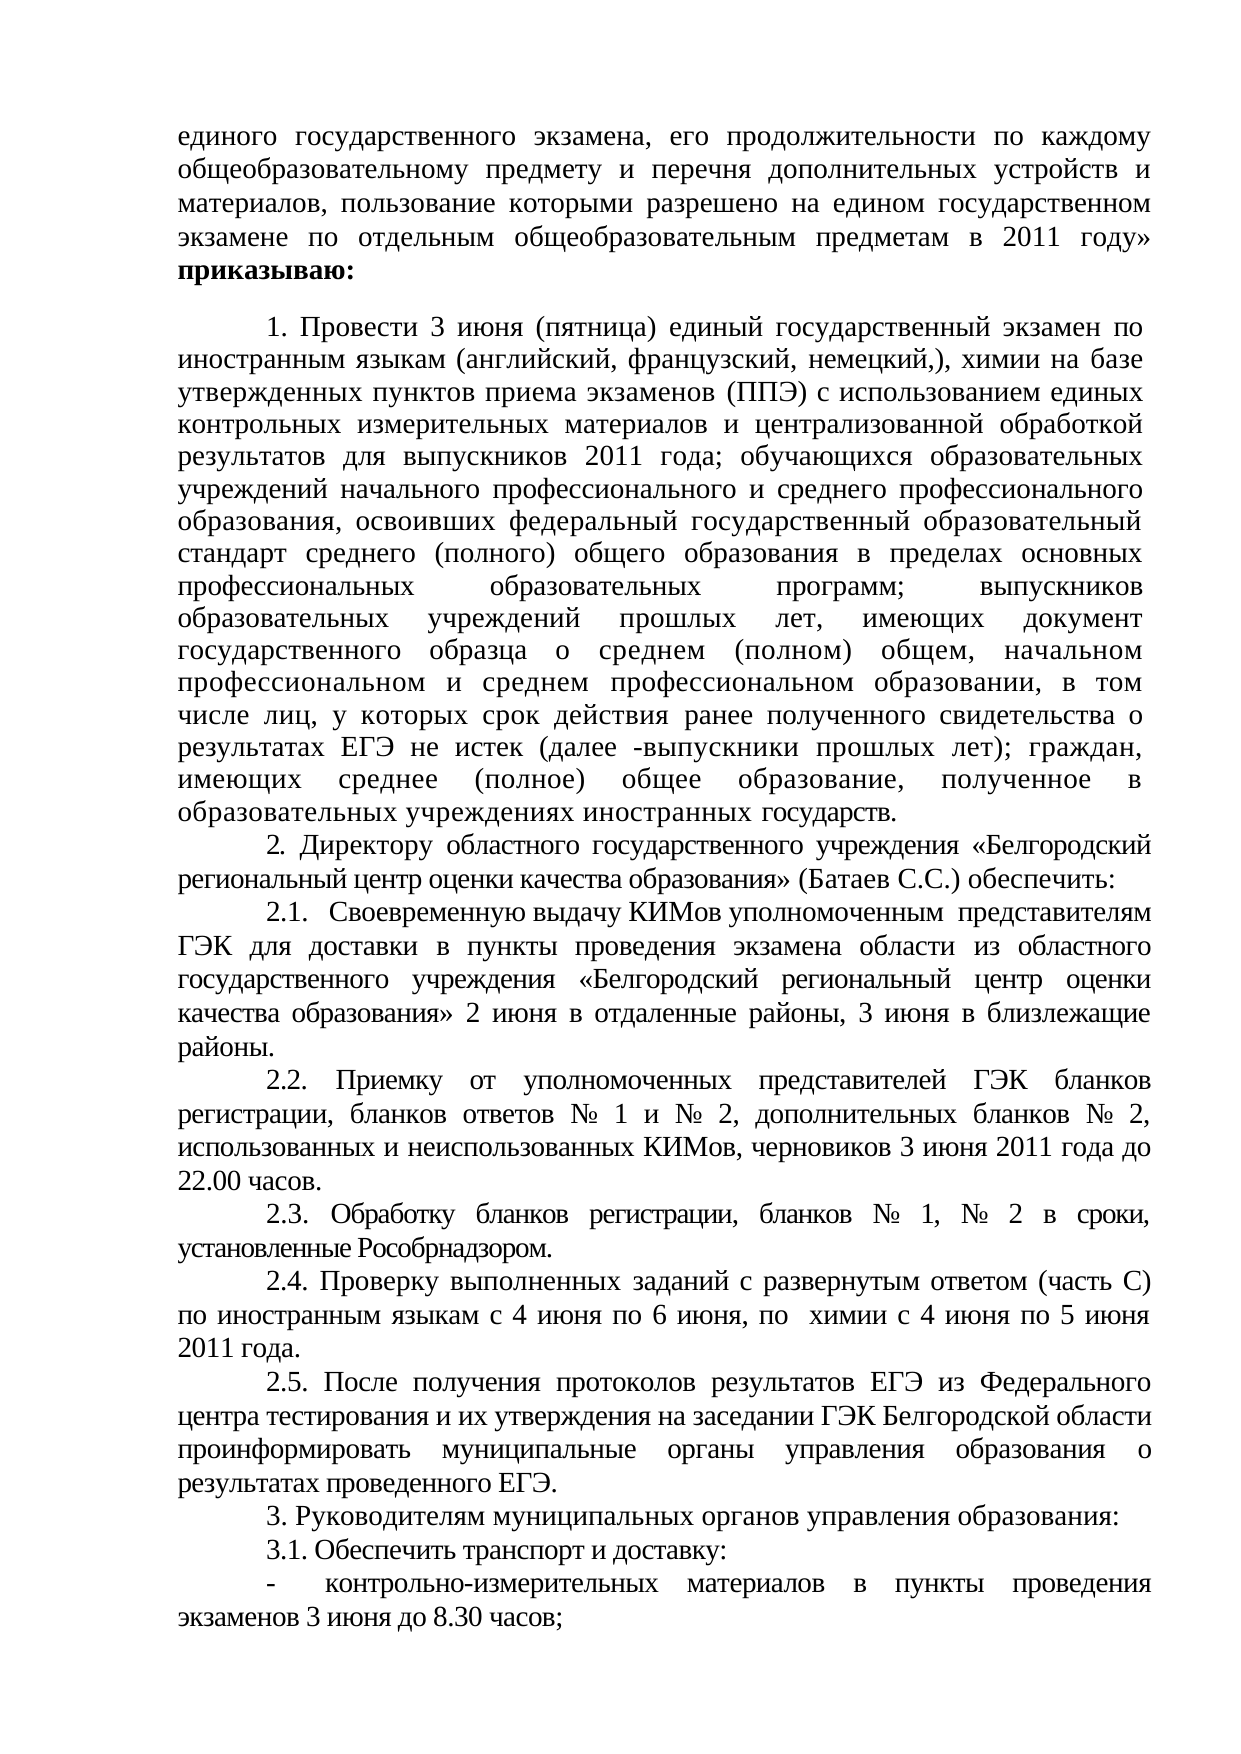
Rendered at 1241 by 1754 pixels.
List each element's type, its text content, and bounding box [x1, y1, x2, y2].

text 2.2. Приемку от уполномоченных представителей ГЭК бланков регистрации, бланков ответов № 1 и № 2, дополнительных бланков № 2, использованных и неиспользованных КИМов, черновиков 3 июня 2011 года до 22.00 часов. [177, 1062, 1152, 1196]
text 2.1. Своевременную выдачу КИМов уполномоченным представителям ГЭК для доставки в пункты проведения экзамена области из областного государственного учреждения «Белгородский региональный центр оценки качества образования» 2 июня в отдаленные районы, 3 июня в близлежащие районы. [177, 894, 1152, 1062]
text 3. Руководителям муниципальных органов управления образования: [177, 1498, 1152, 1532]
text 1. Провести 3 июня (пятница) единый государственный экзамен по иностранным языкам (английский, французский, немецкий,), химии на базе утвержденных пунктов приема экзаменов (ППЭ) с использованием единых контрольных измерительных материалов и централизованной обработкой результатов для выпускников 2011 года; обучающихся образовательных учреждений начального профессионального и среднего профессионального образования, освоивших федеральный государственный образовательный стандарт среднего (полного) общего образования в пределах основных профессиональных образовательных программ; выпускников образовательных учреждений прошлых лет, имеющих документ государственного образца о среднем (полном) общем, начальном профессиональном и среднем профессиональном образовании, в том числе лиц, у которых срок действия ранее полученного свидетельства о результатах ЕГЭ не истек (далее -выпускники прошлых лет); граждан, имеющих среднее (полное) общее образование, полученное в образовательных учреждениях иностранных государств. [177, 311, 1143, 827]
text 2. Директору областного государственного учреждения «Белгородский региональный центр оценки качества образования» (Батаев С.С.) обеспечить: [177, 827, 1152, 894]
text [177, 118, 1152, 286]
text 3.1. Обеспечить транспорт и доставку: [177, 1532, 1152, 1565]
text 2.4. Проверку выполненных заданий с развернутым ответом (часть С) по иностранным языкам с 4 июня по 6 июня, по химии с 4 июня по 5 июня 2011 года. [177, 1263, 1152, 1364]
text - контрольно-измерительных материалов в пункты проведения экзаменов 3 июня до 8.30 часов; [177, 1565, 1152, 1632]
text 2.3. Обработку бланков регистрации, бланков № 1, № 2 в сроки, установленные Рособрнадзором. [177, 1196, 1152, 1263]
text 2.5. После получения протоколов результатов ЕГЭ из Федерального центра тестирования и их утверждения на заседании ГЭК Белгородской области проинформировать муниципальные органы управления образования о результатах проведенного ЕГЭ. [177, 1364, 1152, 1498]
